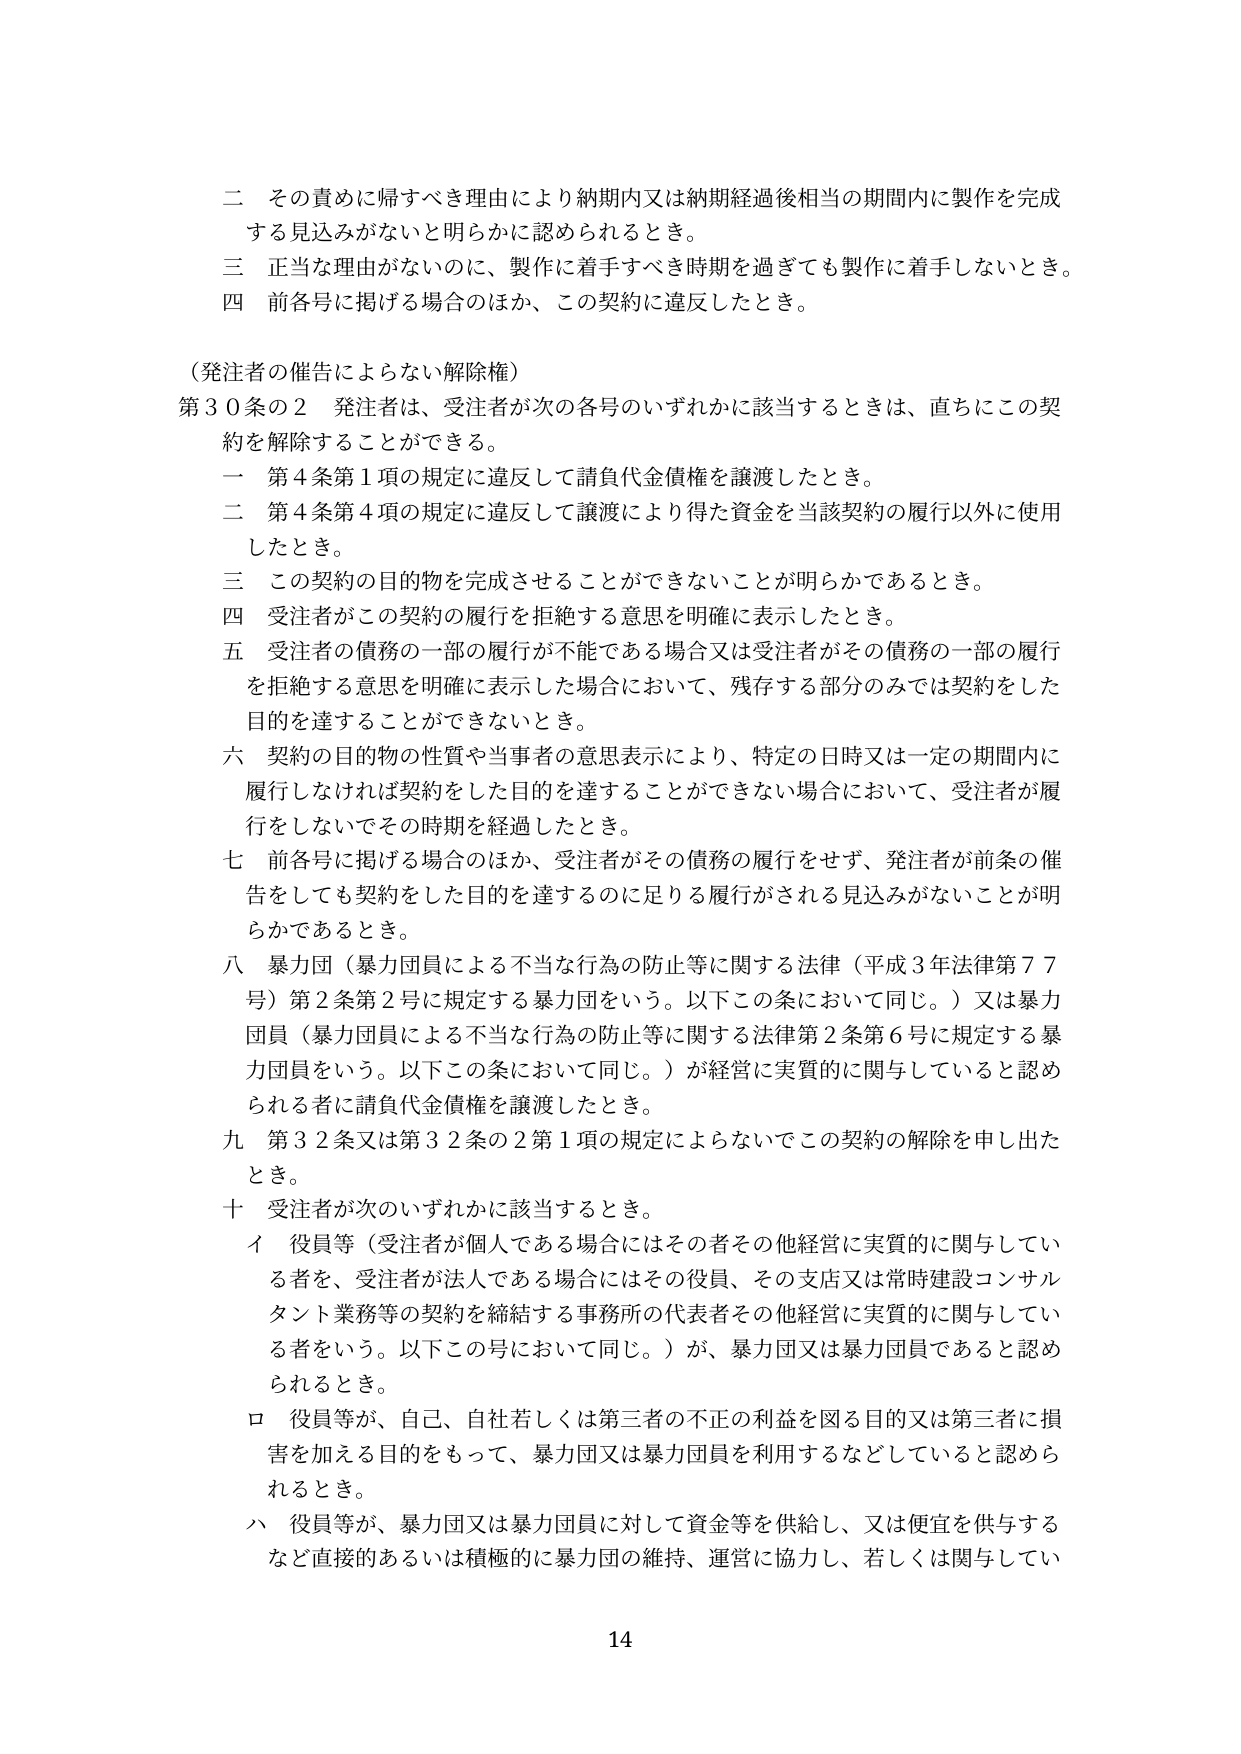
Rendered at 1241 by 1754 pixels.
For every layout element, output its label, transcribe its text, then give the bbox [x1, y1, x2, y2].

text 十 受注者が次のいずれかに該当するとき。 [201, 1191, 1062, 1226]
text 四 前各号に掲げる場合のほか、この契約に違反したとき。 [201, 284, 1062, 319]
text 一 第４条第１項の規定に違反して請負代金債権を譲渡したとき。 [201, 458, 1062, 493]
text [223, 1505, 1062, 1575]
text 五 受注者の債務の一部の履行が不能である場合又は受注者がその債務の一部の履行を拒絶する意思を明確に表示した場合において、残存する部分のみでは契約をした目的を達することができないとき。 [201, 633, 1062, 737]
text イ 役員等（受注者が個人である場合にはその者その他経営に実質的に関与している者を、受注者が法人である場合にはその役員、その支店又は常時建設コンサルタント業務等の契約を締結する事務所の代表者その他経営に実質的に関与している者をいう。以下この号において同じ。）が、暴力団又は暴力団員であると認められるとき。 [223, 1226, 1062, 1400]
text 二 第４条第４項の規定に違反して譲渡により得た資金を当該契約の履行以外に使用したとき。 [201, 493, 1062, 563]
text 二 その責めに帰すべき理由により納期内又は納期経過後相当の期間内に製作を完成する見込みがないと明らかに認められるとき。 [201, 179, 1062, 249]
text 七 前各号に掲げる場合のほか、受注者がその債務の履行をせず、発注者が前条の催告をしても契約をした目的を達するのに足りる履行がされる見込みがないことが明らかであるとき。 [201, 842, 1062, 947]
text 四 受注者がこの契約の履行を拒絶する意思を明確に表示したとき。 [201, 598, 1062, 633]
text 三 正当な理由がないのに、製作に着手すべき時期を過ぎても製作に着手しないとき。 [201, 249, 1062, 284]
text ロ 役員等が、自己、自社若しくは第三者の不正の利益を図る目的又は第三者に損害を加える目的をもって、暴力団又は暴力団員を利用するなどしていると認められるとき。 [223, 1400, 1062, 1505]
text （発注者の催告によらない解除権） [178, 353, 1062, 388]
text 第３０条の２ 発注者は、受注者が次の各号のいずれかに該当するときは、直ちにこの契約を解除することができる。 [178, 388, 1062, 458]
text 三 この契約の目的物を完成させることができないことが明らかであるとき。 [201, 563, 1062, 598]
text 八 暴力団（暴力団員による不当な行為の防止等に関する法律（平成３年法律第７７号）第２条第２号に規定する暴力団をいう。以下この条において同じ。）又は暴力団員（暴力団員による不当な行為の防止等に関する法律第２条第６号に規定する暴力団員をいう。以下この条において同じ。）が経営に実質的に関与していると認められる者に請負代金債権を譲渡したとき。 [201, 947, 1062, 1121]
text 六 契約の目的物の性質や当事者の意思表示により、特定の日時又は一定の期間内に履行しなければ契約をした目的を達することができない場合において、受注者が履行をしないでその時期を経過したとき。 [201, 737, 1062, 842]
text 九 第３２条又は第３２条の２第１項の規定によらないでこの契約の解除を申し出たとき。 [201, 1121, 1062, 1191]
